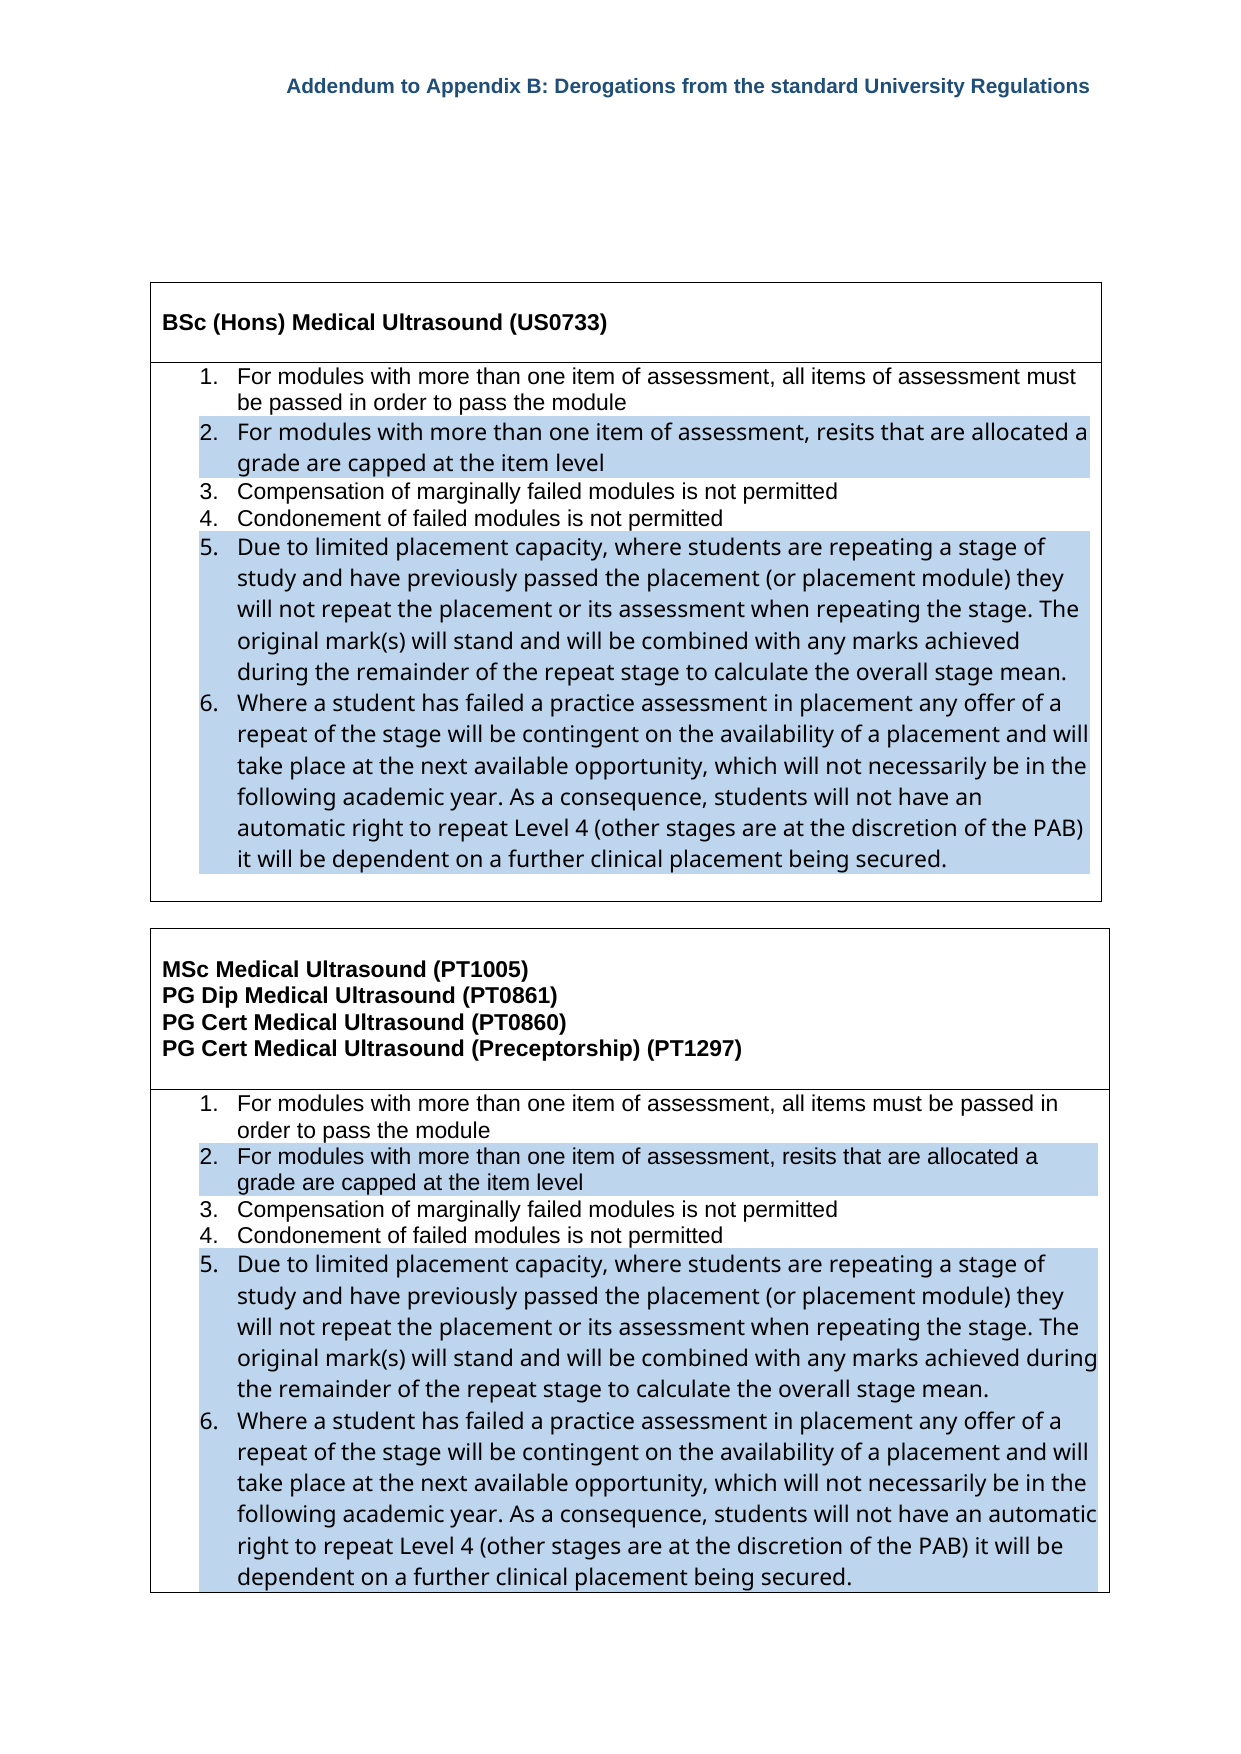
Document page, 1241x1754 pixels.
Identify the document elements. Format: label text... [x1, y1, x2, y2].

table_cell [151, 1090, 1109, 1592]
table_header BSc (Hons) Medical Ultrasound (US0733) [151, 283, 1101, 362]
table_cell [151, 363, 1101, 901]
table_header MSc Medical Ultrasound (PT1005) PG Dip Medical Ultrasound (PT0861) PG Cert Medical Ultrasound (PT0860) PG Cert Medical Ultrasound (Preceptorship) (PT1297) [151, 929, 1109, 1089]
